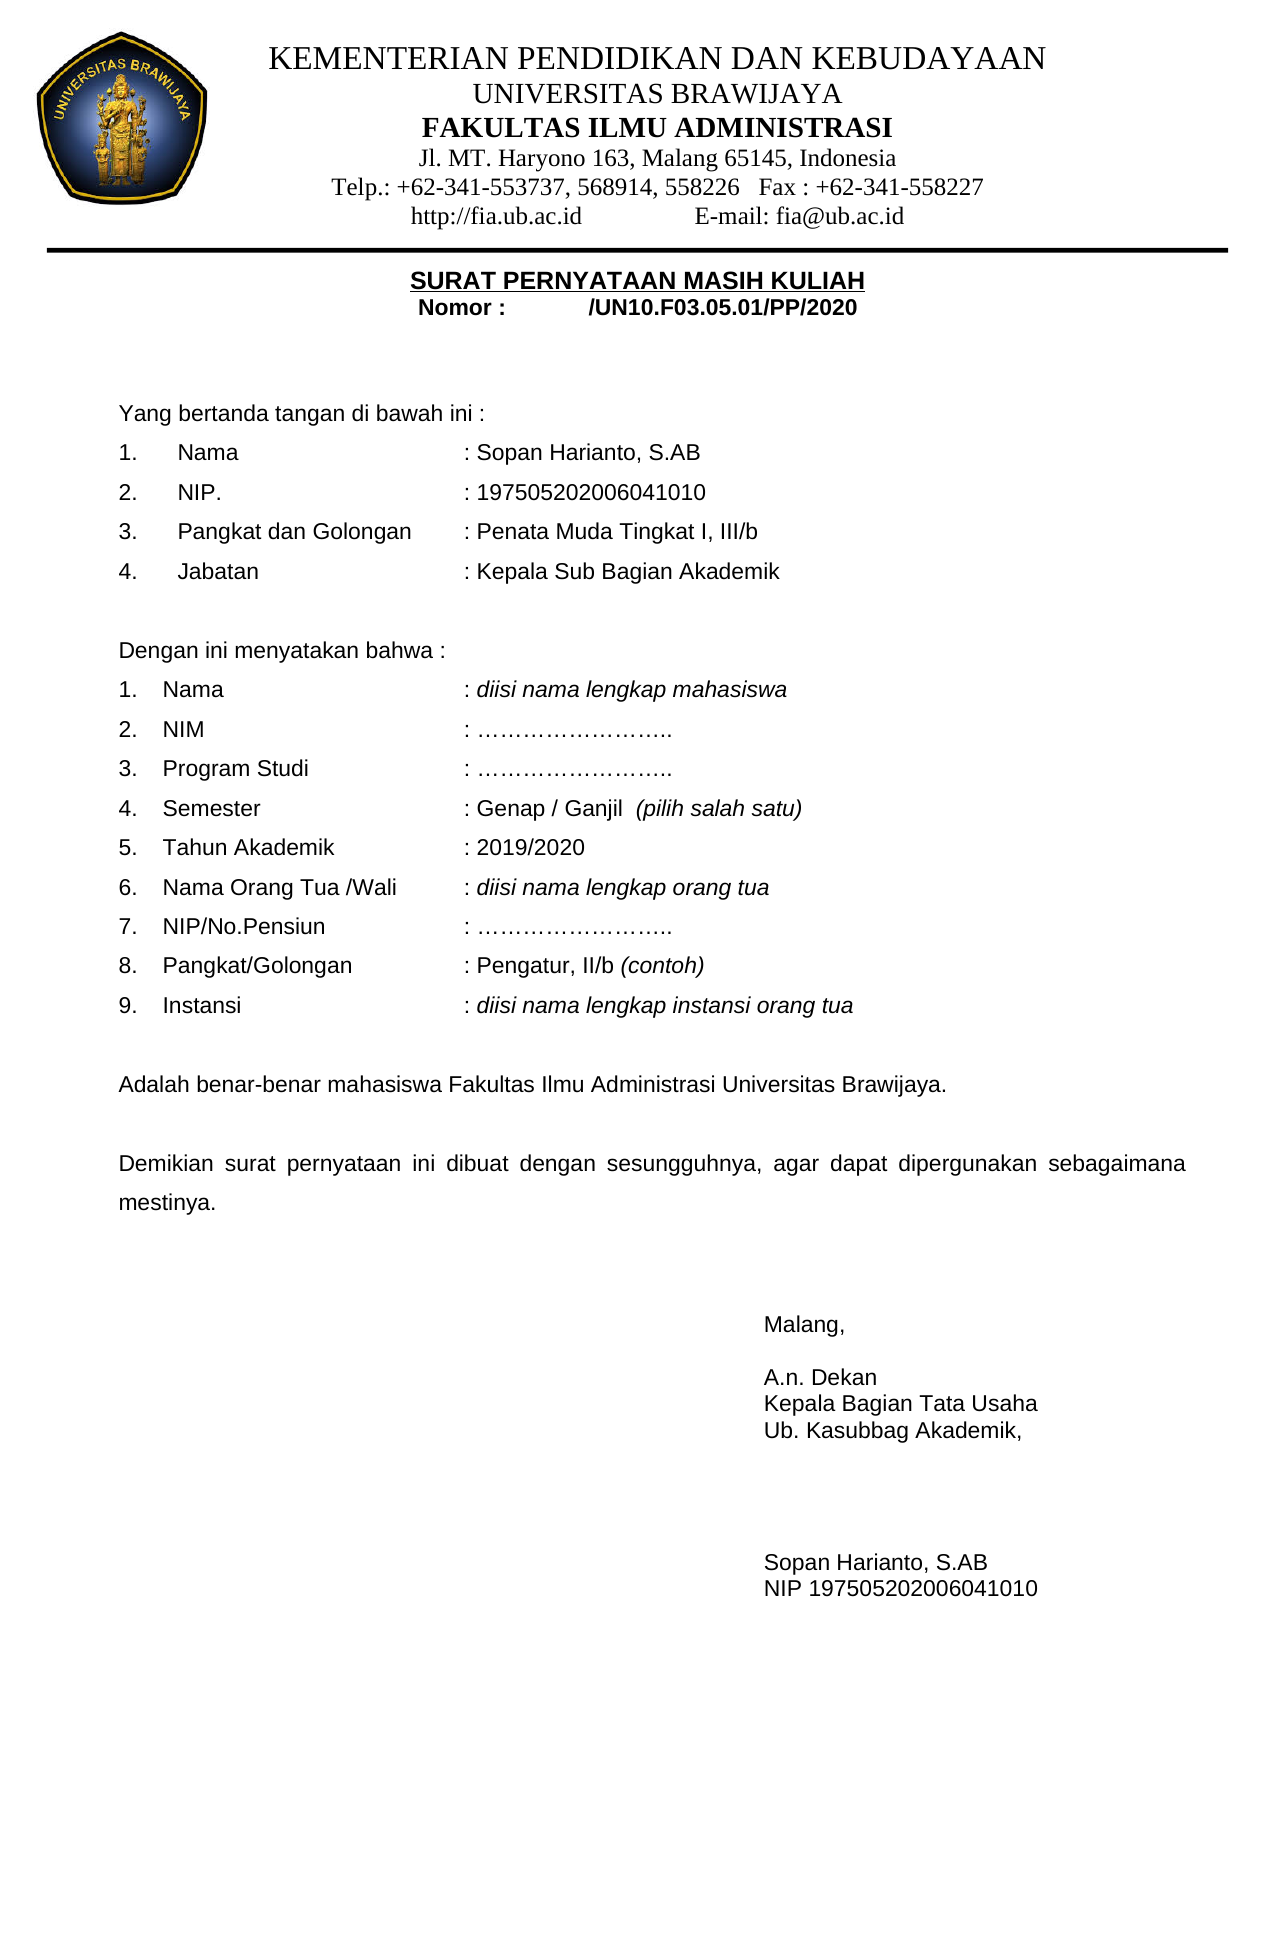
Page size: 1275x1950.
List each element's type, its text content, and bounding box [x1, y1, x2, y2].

list Nama : diisi nama lengkap mahasiswa [118, 676, 1186, 702]
list Semester : Genap / Ganjil (pilih salah satu) [118, 794, 1186, 821]
list NIM : …………………….. [118, 716, 1186, 742]
list Instansi : diisi nama lengkap instansi orang tua [118, 992, 1186, 1018]
text Yang bertanda tangan di bawah ini : [89, 400, 1186, 426]
text Malang, [764, 1311, 1186, 1338]
list NIP/No.Pensiun : …………………….. [118, 913, 1186, 939]
list Jabatan : Kepala Sub Bagian Akademik [118, 558, 1186, 584]
picture [32, 28, 210, 208]
list Pangkat/Golongan : Pengatur, II/b (contoh) [118, 952, 1186, 979]
list Nama : Sopan Harianto, S.AB [118, 439, 1186, 466]
text Dengan ini menyatakan bahwa : [89, 637, 1186, 663]
text Sopan Harianto, S.AB [764, 1548, 1186, 1575]
list Pangkat dan Golongan : Penata Muda Tingkat I, III/b [118, 518, 1186, 544]
text Demikian surat pernyataan ini dibuat dengan sesungguhnya, agar dapat dipergunakan sebagaimana mestinya. [118, 1150, 1186, 1216]
text Kepala Bagian Tata Usaha [764, 1390, 1186, 1417]
list Tahun Akademik : 2019/2020 [118, 834, 1186, 860]
text SURAT PERNYATAAN MASIH KULIAH [89, 266, 1186, 294]
text Ub. Kasubbag Akademik, [764, 1417, 1186, 1443]
text A.n. Dekan [764, 1364, 1186, 1390]
text NIP 197505202006041010 [764, 1575, 1186, 1601]
text Nomor : /UN10.F03.05.01/PP/2020 [89, 294, 1186, 321]
list Nama Orang Tua /Wali : diisi nama lengkap orang tua [118, 873, 1186, 900]
list Program Studi : …………………….. [118, 755, 1186, 781]
text Adalah benar-benar mahasiswa Fakultas Ilmu Administrasi Universitas Brawijaya. [107, 1071, 1186, 1097]
list NIP. : 197505202006041010 [118, 479, 1186, 505]
